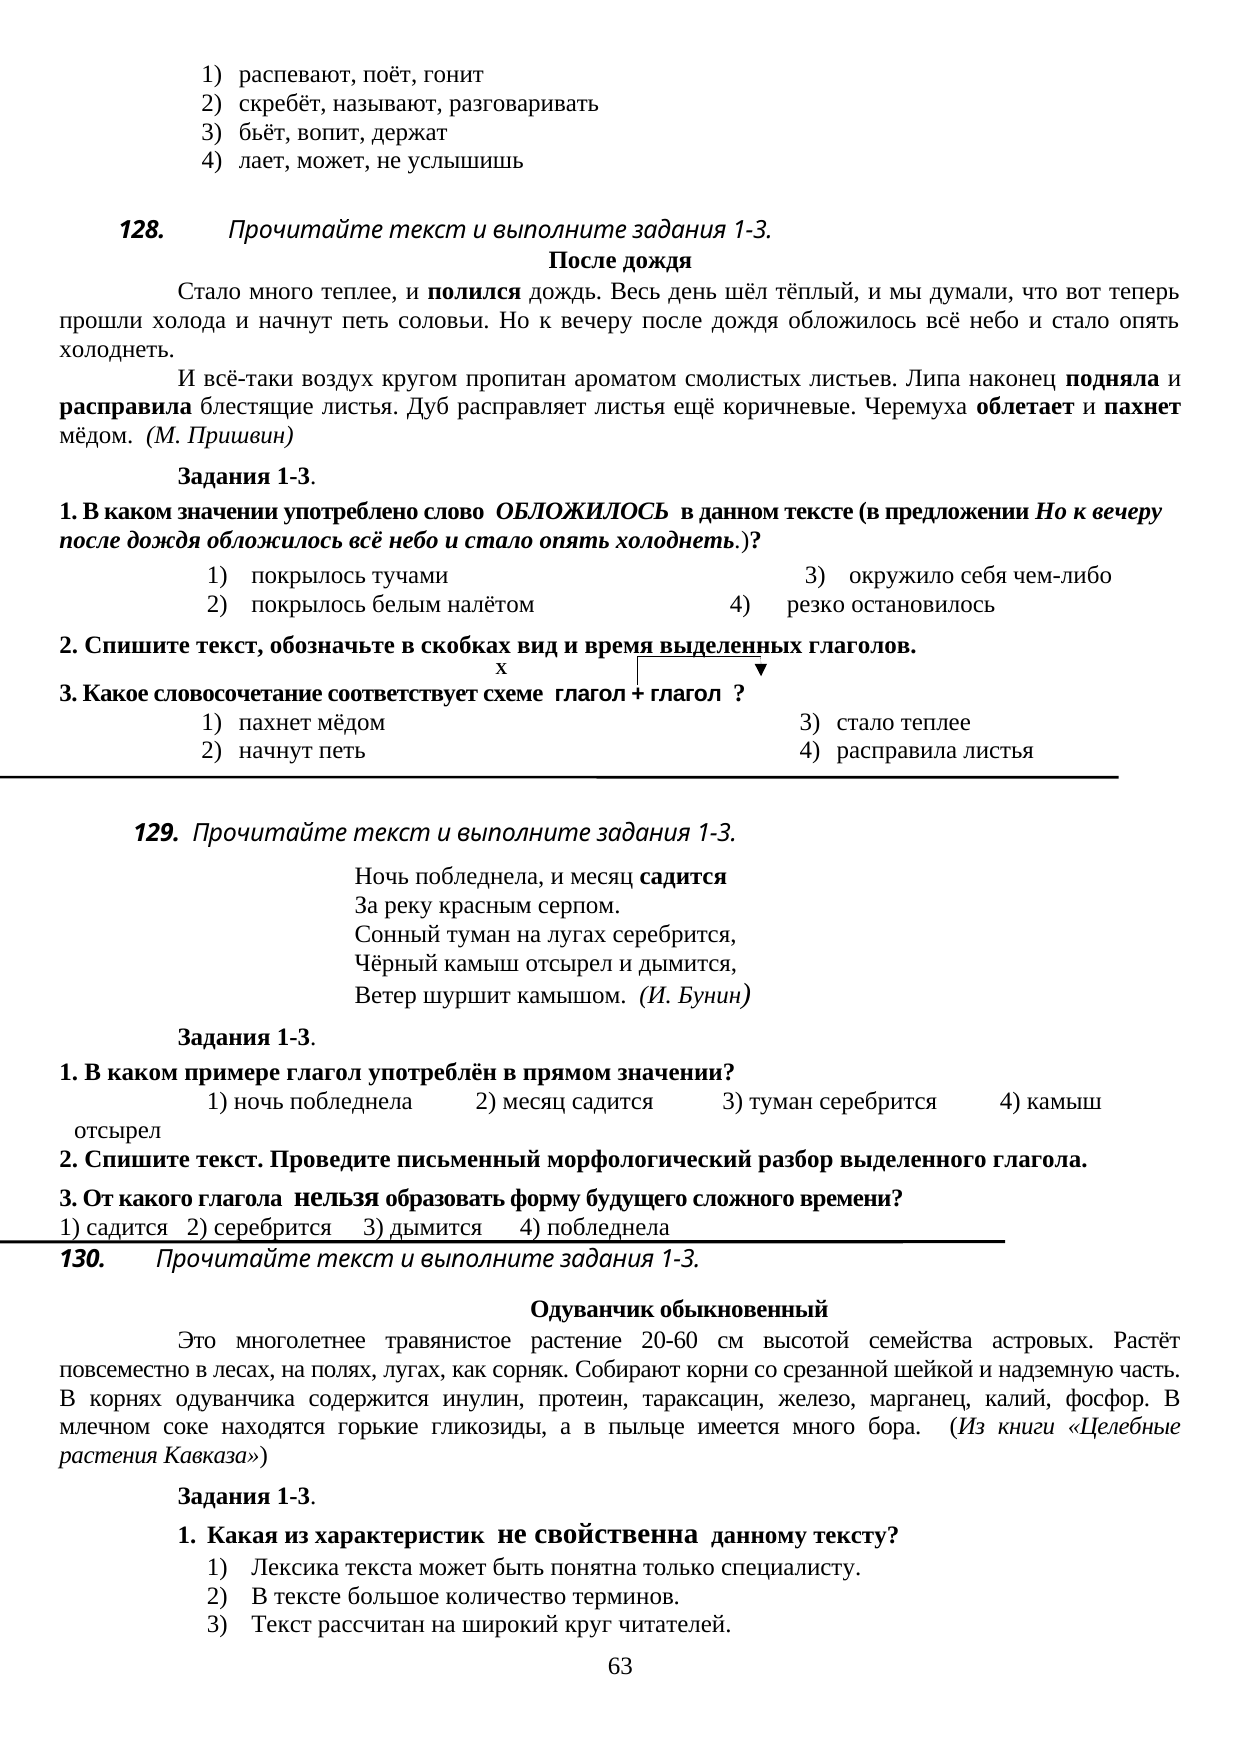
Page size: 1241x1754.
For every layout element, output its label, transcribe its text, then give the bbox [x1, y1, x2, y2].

list В тексте большое количество терминов. [74, 1581, 1181, 1609]
text Это многолетнее травянистое растение 20-60 см высотой семейства астровых. Растёт повсеместно в лесах, на полях, лугах, как сорняк. Собирают корни со срезанной шейкой и надземную часть. В корнях одуванчика содержится инулин, протеин, тараксацин, железо, марганец, калий, фосфор. В млечном соке находятся горькие гликозиды, а в пыльце имеется много бора. (Из книги «Целебные растения Кавказа») [59, 1325, 1181, 1469]
text 3. Какое словосочетание соответствует схеме глагол + глагол ? [59, 678, 1181, 707]
text Одуванчик обыкновенный [59, 1294, 1181, 1323]
list Текст рассчитан на широкий круг читателей. [74, 1609, 1181, 1638]
list Лексика текста может быть понятна только специалисту. [74, 1552, 1181, 1581]
list расправила листья [799, 736, 1181, 764]
text Сонный туман на лугах серебрится, [59, 919, 1181, 948]
list окружило себя чем-либо [672, 560, 1181, 589]
list резко остановилось [657, 589, 1181, 618]
text Задания 1-3. [59, 1481, 1181, 1510]
text Х [638, 659, 1181, 678]
text Чёрный камыш отсырел и дымится, [59, 948, 1181, 976]
text За реку красным серпом. [59, 890, 1181, 919]
text Ветер шуршит камышом. (И. Бунин) [59, 976, 1181, 1010]
text Задания 1-3. [59, 461, 1181, 490]
text 3. От какого глагола нельзя образовать форму будущего сложного времени? [59, 1179, 1181, 1212]
text 1. В каком примере глагол употреблён в прямом значении? [59, 1057, 1181, 1086]
list покрылось белым налётом [74, 589, 583, 618]
text 2. Спишите текст. Проведите письменный морфологический разбор выделенного глагола. [59, 1144, 1181, 1172]
text Х [177, 659, 637, 678]
list бьёт, вопит, держат [201, 117, 1181, 145]
list Какая из характеристик не свойственна данному тексту? [59, 1516, 1181, 1550]
text После дождя [59, 246, 1181, 274]
list покрылось тучами [74, 560, 583, 589]
text Задания 1-3. [59, 1022, 1181, 1051]
list Прочитайте текст и выполните задания 1-3. [118, 212, 1181, 246]
list Прочитайте текст и выполните задания 1-3. [59, 1241, 1181, 1275]
text 1) садится 2) серебрится 3) дымится 4) побледнела [59, 1212, 1181, 1241]
list скребёт, называют, разговаривать [201, 88, 1181, 117]
list стало теплее [799, 707, 1181, 736]
text 2. Спишите текст, обозначьте в скобках вид и время выделенных глаголов. [59, 630, 1181, 659]
text 1) ночь побледнела 2) месяц садится 3) туман серебрится 4) камыш отсырел [74, 1086, 1181, 1144]
list лает, может, не услышишь [201, 145, 1181, 174]
list Прочитайте текст и выполните задания 1-3. [133, 814, 1181, 848]
list начнут петь [201, 736, 583, 764]
text 1. В каком значении употреблено слово ОБЛОЖИЛОСЬ в данном тексте (в предложении Но к вечеру после дождя обложилось всё небо и стало опять холоднеть.)? [59, 496, 1181, 554]
text Стало много теплее, и полился дождь. Весь день шёл тёплый, и мы думали, что вот теперь прошли холода и начнут петь соловьи. Но к вечеру после дождя обложилось всё небо и стало опять холоднеть. [59, 276, 1181, 363]
list распевают, поёт, гонит [201, 59, 1181, 88]
list пахнет мёдом [201, 707, 583, 736]
text И всё-таки воздух кругом пропитан ароматом смолистых листьев. Липа наконец подняла и расправила блестящие листья. Дуб расправляет листья ещё коричневые. Черемуха облетает и пахнет мёдом. (М. Пришвин) [59, 363, 1181, 449]
text Ночь побледнела, и месяц садится [59, 861, 1181, 890]
